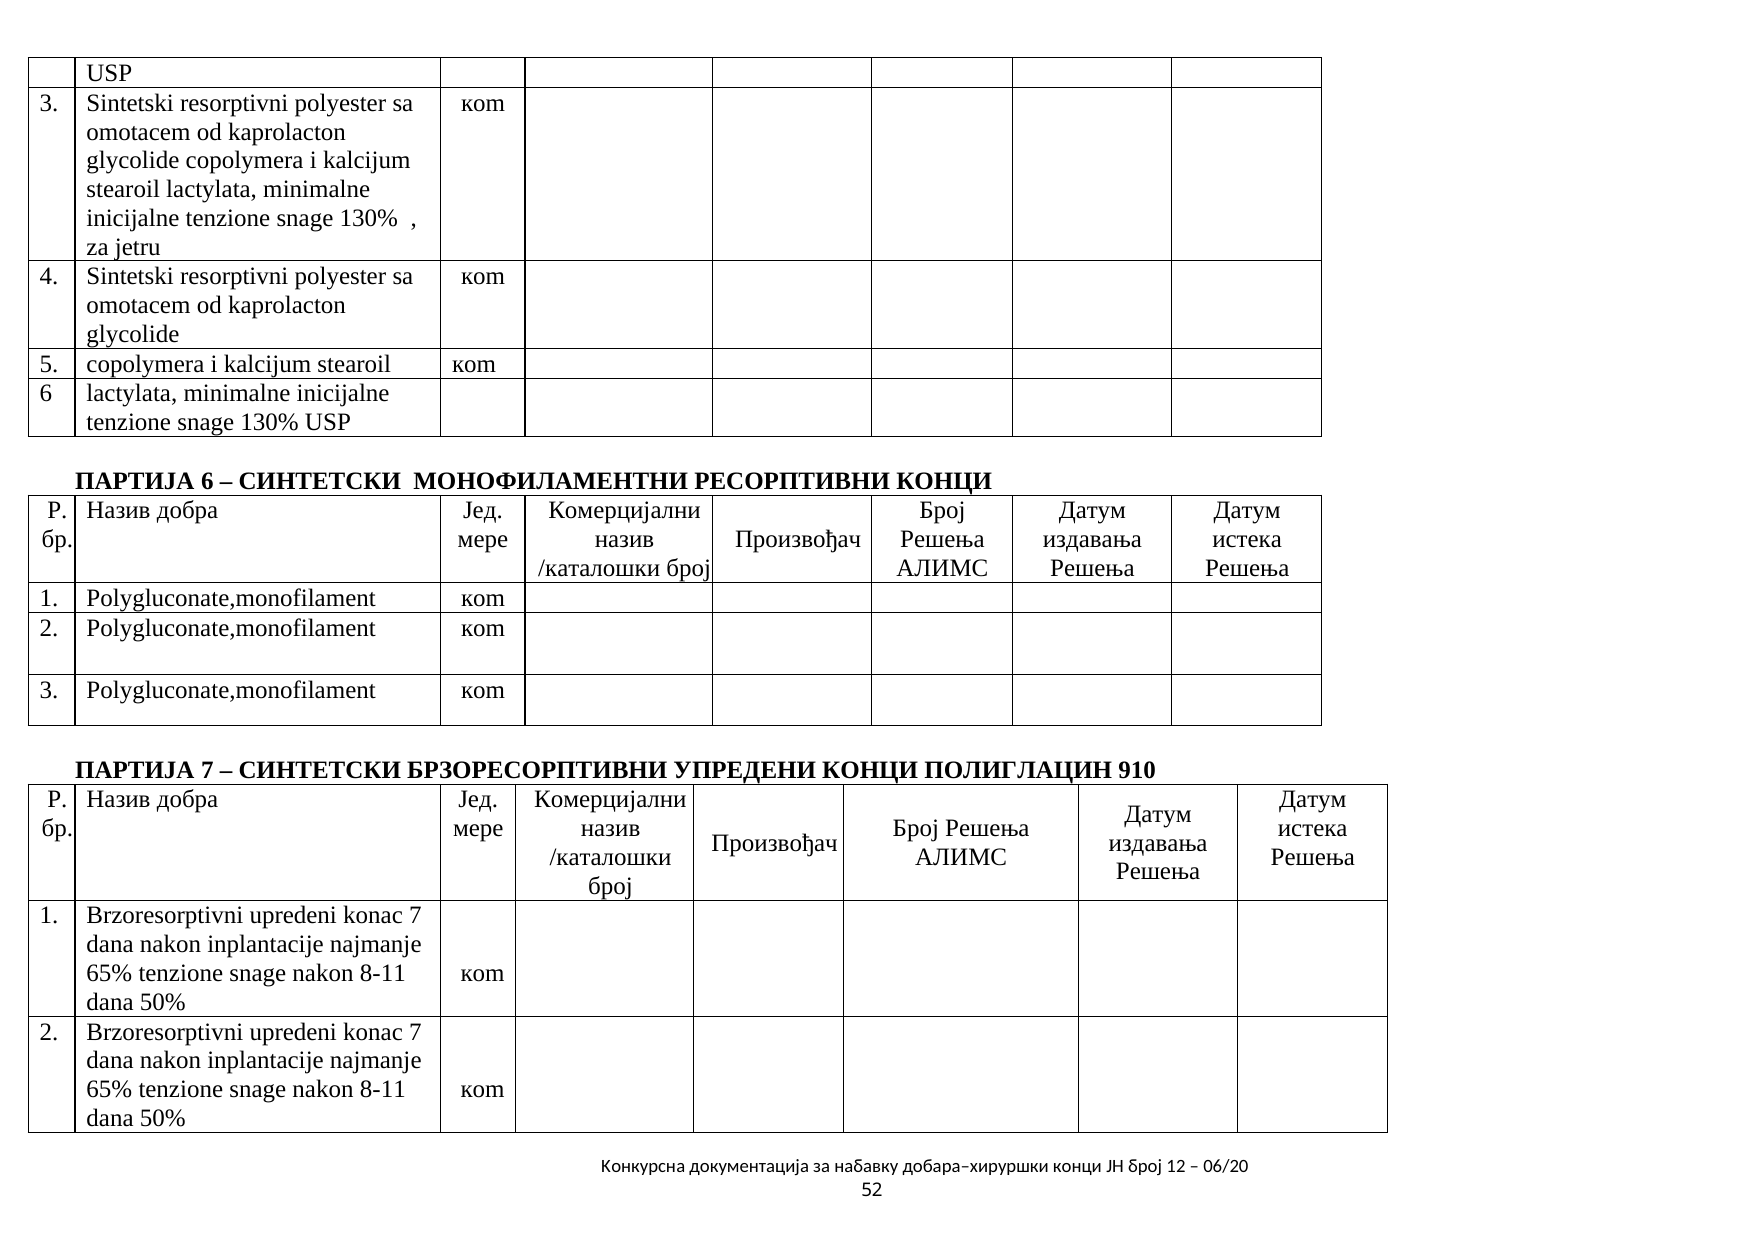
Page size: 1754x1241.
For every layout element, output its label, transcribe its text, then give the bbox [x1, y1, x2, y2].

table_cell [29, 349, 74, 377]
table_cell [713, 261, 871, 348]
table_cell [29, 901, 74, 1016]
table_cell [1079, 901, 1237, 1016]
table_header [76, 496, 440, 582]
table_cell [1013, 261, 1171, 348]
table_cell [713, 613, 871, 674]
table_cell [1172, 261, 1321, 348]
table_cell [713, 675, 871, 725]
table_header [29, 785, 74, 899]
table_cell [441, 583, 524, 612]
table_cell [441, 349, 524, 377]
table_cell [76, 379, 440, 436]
text ПАРТИЈА 6 – СИНТЕТСКИ МОНОФИЛАМЕНТНИ РЕСОРПТИВНИ КОНЦИ [75, 466, 1668, 494]
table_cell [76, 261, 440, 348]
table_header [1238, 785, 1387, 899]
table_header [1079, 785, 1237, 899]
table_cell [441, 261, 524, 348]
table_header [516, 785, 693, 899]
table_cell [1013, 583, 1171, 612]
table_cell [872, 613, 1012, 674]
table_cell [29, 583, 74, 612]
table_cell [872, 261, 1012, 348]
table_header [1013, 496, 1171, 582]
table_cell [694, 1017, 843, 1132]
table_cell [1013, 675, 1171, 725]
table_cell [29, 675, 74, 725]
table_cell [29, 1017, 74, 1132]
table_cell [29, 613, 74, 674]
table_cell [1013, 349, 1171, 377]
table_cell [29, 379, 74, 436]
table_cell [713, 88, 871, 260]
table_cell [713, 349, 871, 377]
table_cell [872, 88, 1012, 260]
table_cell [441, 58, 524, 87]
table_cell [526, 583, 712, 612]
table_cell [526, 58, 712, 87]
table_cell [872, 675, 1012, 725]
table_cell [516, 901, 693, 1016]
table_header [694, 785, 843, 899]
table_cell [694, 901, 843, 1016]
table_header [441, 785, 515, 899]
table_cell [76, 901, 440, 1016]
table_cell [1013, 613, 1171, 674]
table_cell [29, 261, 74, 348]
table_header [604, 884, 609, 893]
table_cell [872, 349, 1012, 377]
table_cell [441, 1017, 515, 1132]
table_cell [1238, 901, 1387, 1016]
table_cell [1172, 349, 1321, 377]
text ПАРТИЈА 7 – СИНТЕТСКИ БРЗОРЕСОРПТИВНИ УПРЕДЕНИ КОНЦИ ПОЛИГЛАЦИН 910 [75, 755, 1668, 783]
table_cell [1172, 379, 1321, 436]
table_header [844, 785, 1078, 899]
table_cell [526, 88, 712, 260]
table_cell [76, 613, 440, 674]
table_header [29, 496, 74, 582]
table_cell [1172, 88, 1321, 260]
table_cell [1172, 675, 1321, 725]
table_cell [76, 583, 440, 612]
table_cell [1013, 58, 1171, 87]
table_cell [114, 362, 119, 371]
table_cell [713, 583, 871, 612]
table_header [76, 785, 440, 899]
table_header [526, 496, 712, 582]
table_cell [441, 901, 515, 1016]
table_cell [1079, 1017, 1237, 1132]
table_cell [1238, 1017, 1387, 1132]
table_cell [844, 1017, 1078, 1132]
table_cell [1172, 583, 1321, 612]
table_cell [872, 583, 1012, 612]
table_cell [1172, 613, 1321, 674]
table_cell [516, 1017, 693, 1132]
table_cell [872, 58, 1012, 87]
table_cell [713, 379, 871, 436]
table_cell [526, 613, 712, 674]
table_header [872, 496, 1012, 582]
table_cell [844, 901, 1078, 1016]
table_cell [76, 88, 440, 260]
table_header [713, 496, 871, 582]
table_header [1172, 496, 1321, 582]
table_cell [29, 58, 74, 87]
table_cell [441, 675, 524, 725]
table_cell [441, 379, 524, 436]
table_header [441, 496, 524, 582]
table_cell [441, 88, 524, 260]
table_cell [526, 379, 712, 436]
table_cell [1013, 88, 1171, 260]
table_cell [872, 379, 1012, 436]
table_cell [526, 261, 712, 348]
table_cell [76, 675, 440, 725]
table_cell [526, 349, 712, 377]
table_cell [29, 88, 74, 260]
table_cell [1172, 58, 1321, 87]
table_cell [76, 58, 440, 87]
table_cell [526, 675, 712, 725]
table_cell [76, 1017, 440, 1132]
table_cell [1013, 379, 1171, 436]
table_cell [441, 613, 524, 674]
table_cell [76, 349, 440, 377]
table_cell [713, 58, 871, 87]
